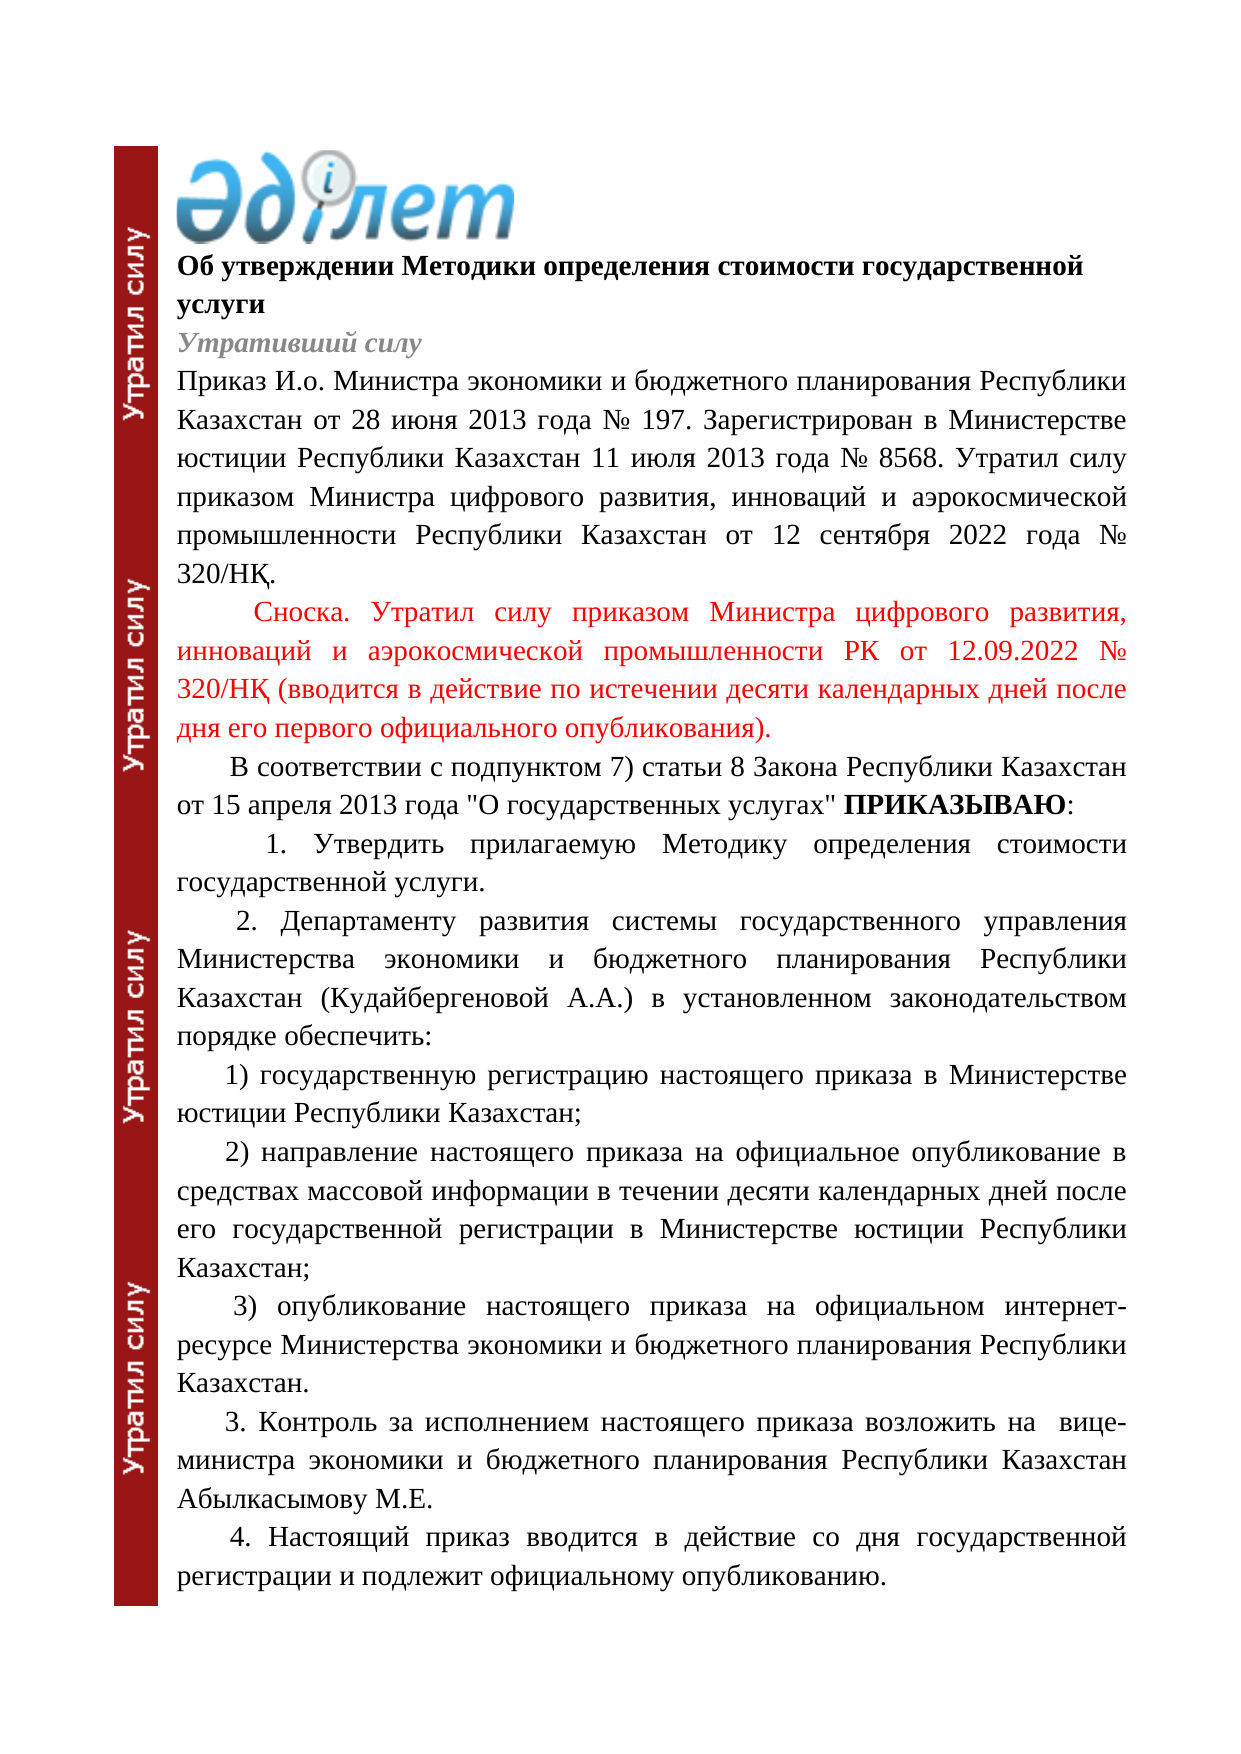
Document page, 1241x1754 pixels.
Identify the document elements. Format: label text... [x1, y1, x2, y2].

picture [114, 1592, 158, 1606]
text 3) опубликование настоящего приказа на официальном интернет-ресурсе Министерства экономики и бюджетного планирования Республики Казахстан. [112, 1288, 1128, 1399]
picture [114, 1052, 158, 1057]
picture [176, 150, 515, 244]
text 2. Департаменту развития системы государственного управления Министерства экономики и бюджетного планирования Республики Казахстан (Кудайбергеновой А.А.) в установленном законодательством порядке обеспечить: [112, 903, 1128, 1052]
text В соответствии с подпунктом 7) статьи 8 Закона Республики Казахстан от 15 апреля 2013 года "О государственных услугах" ПРИКАЗЫВАЮ: [112, 749, 1128, 821]
text Утративший силу [112, 325, 1128, 358]
picture [114, 1399, 158, 1404]
picture [114, 744, 158, 749]
text Об утверждении Методики определения стоимости государственной услуги [112, 248, 1128, 320]
text 1. Утвердить прилагаемую Методику определения стоимости государственной услуги. [112, 826, 1128, 898]
text 4. Настоящий приказ вводится в действие со дня государственной регистрации и подлежит официальному опубликованию. [112, 1519, 1128, 1592]
picture [114, 320, 158, 325]
picture [114, 358, 158, 363]
picture [114, 1129, 158, 1134]
picture [114, 821, 158, 826]
text Приказ И.о. Министра экономики и бюджетного планирования Республики Казахстан от 28 июня 2013 года № 197. Зарегистрирован в Министерстве юстиции Республики Казахстан 11 июля 2013 года № 8568. Утратил силу приказом Министра цифрового развития, инноваций и аэрокосмической промышленности Республики Казахстан от 12 сентября 2022 года № 320/НҚ. [112, 363, 1128, 589]
text Сноска. Утратил силу приказом Министра цифрового развития, инноваций и аэрокосмической промышленности РК от 12.09.2022 № 320/НҚ (вводится в действие по истечении десяти календарных дней после дня его первого официального опубликования). [112, 594, 1128, 744]
picture [114, 589, 158, 594]
text 2) направление настоящего приказа на официальное опубликование в средствах массовой информации в течении десяти календарных дней после его государственной регистрации в Министерстве юстиции Республики Казахстан; [112, 1134, 1128, 1283]
picture [114, 1514, 158, 1519]
text 1) государственную регистрацию настоящего приказа в Министерстве юстиции Республики Казахстан; [112, 1057, 1128, 1129]
picture [114, 146, 158, 248]
text 3. Контроль за исполнением настоящего приказа возложить на вице-министра экономики и бюджетного планирования Республики Казахстан Абылкасымову М.Е. [112, 1404, 1128, 1514]
picture [114, 898, 158, 903]
picture [114, 1283, 158, 1288]
